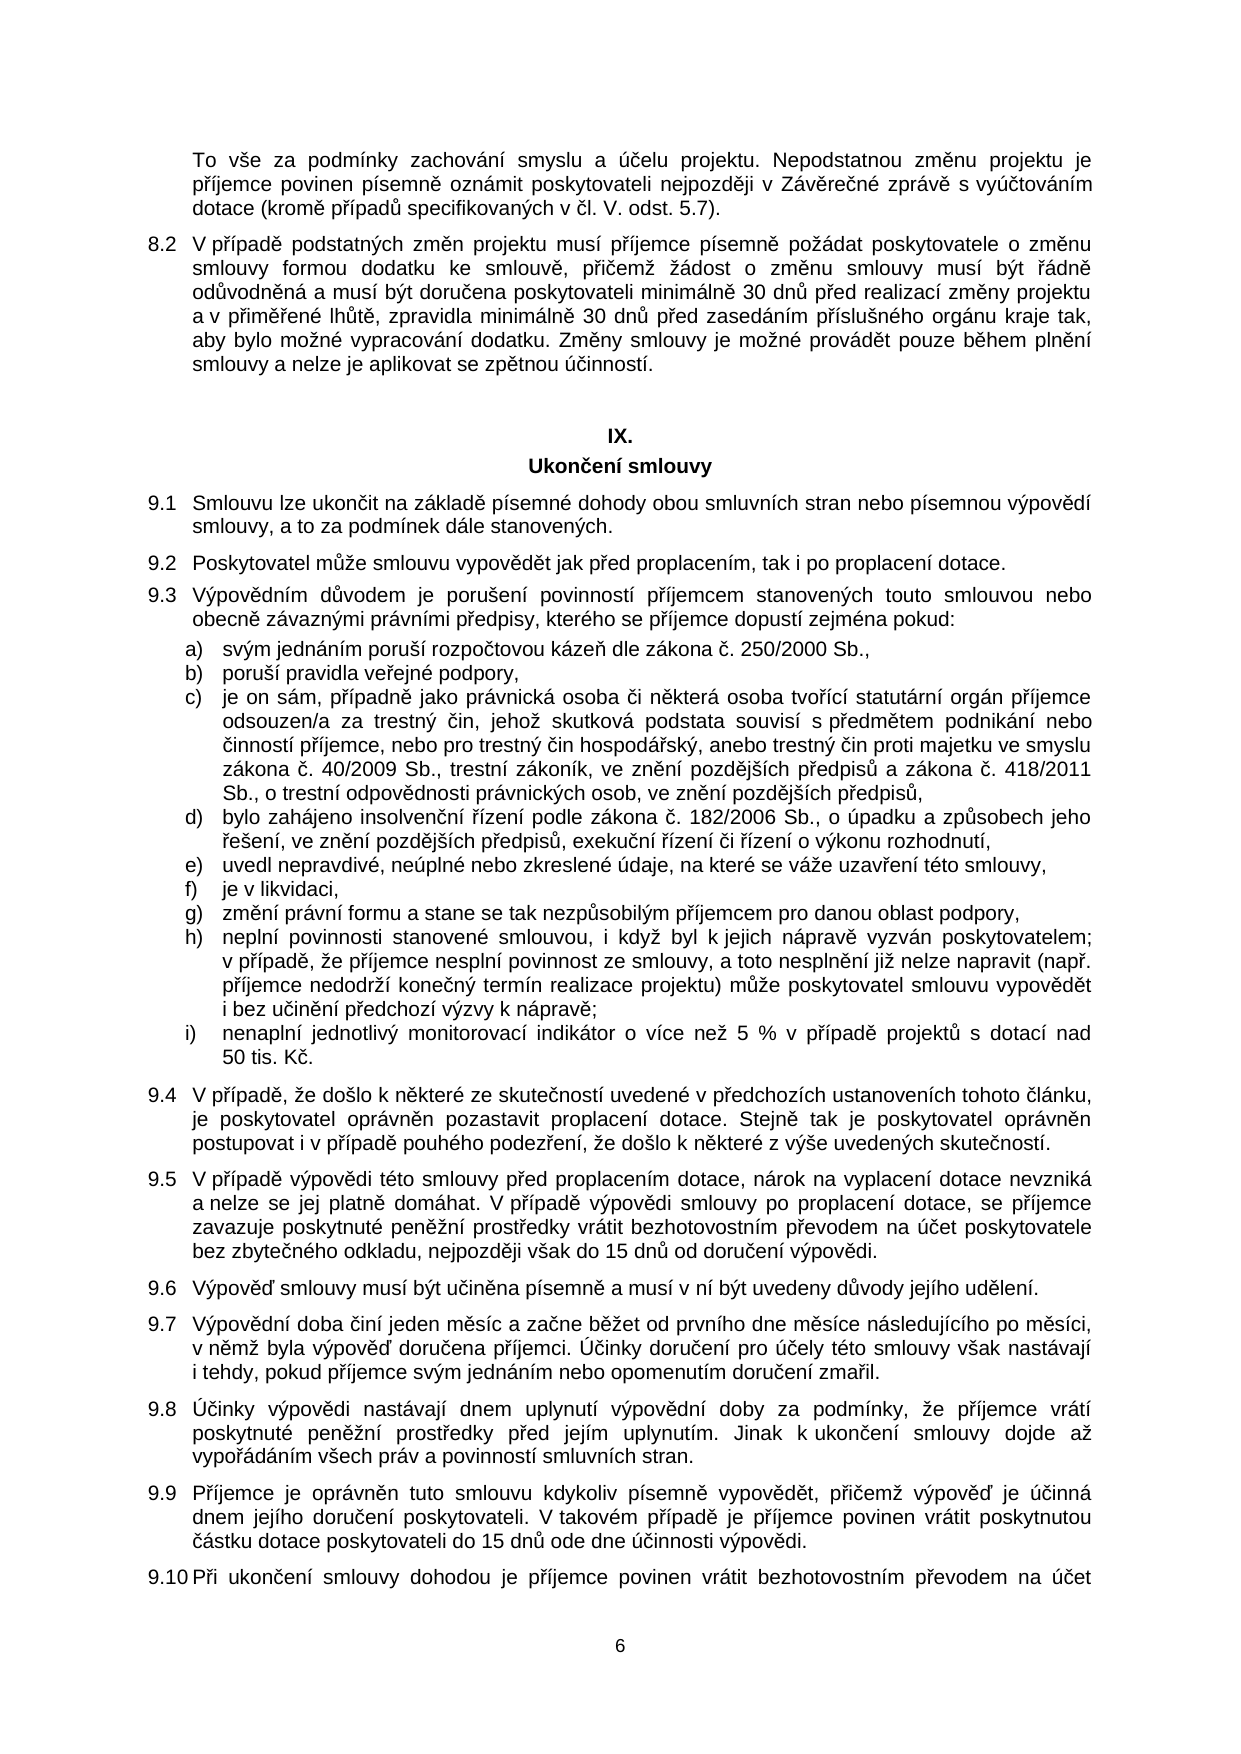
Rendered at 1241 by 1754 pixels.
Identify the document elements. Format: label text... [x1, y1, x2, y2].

list V případě výpovědi této smlouvy před proplacením dotace, nárok na vyplacení dotace nevzniká a nelze se jej platně domáhat. V případě výpovědi smlouvy po proplacení dotace, se příjemce zavazuje poskytnuté peněžní prostředky vrátit bezhotovostním převodem na účet poskytovatele bez zbytečného odkladu, nejpozději však do 15 dnů od doručení výpovědi. [148, 1167, 1093, 1263]
list bylo zahájeno insolvenční řízení podle zákona č. 182/2006 Sb., o úpadku a způsobech jeho řešení, ve znění pozdějších předpisů, exekuční řízení či řízení o výkonu rozhodnutí, [185, 805, 1093, 853]
text To vše za podmínky zachování smyslu a účelu projektu. Nepodstatnou změnu projektu je příjemce povinen písemně oznámit poskytovateli nejpozději v Závěrečné zprávě s vyúčtováním dotace (kromě případů specifikovaných v čl. V. odst. 5.7). [192, 148, 1093, 219]
list Smlouvu lze ukončit na základě písemné dohody obou smluvních stran nebo písemnou výpovědí smlouvy, a to za podmínek dále stanovených. [148, 490, 1093, 538]
list Výpovědním důvodem je porušení povinností příjemcem stanovených touto smlouvou nebo obecně závaznými právními předpisy, kterého se příjemce dopustí zejména pokud: [148, 583, 1093, 631]
list Výpovědní doba činí jeden měsíc a začne běžet od prvního dne měsíce následujícího po měsíci, v němž byla výpověď doručena příjemci. Účinky doručení pro účely této smlouvy však nastávají i tehdy, pokud příjemce svým jednáním nebo opomenutím doručení zmařil. [148, 1312, 1093, 1384]
list je on sám, případně jako právnická osoba či některá osoba tvořící statutární orgán příjemce odsouzen/a za trestný čin, jehož skutková podstata souvisí s předmětem podnikání nebo činností příjemce, nebo pro trestný čin hospodářský, anebo trestný čin proti majetku ve smyslu zákona č. 40/2009 Sb., trestní zákoník, ve znění pozdějších předpisů a zákona č. 418/2011 Sb., o trestní odpovědnosti právnických osob, ve znění pozdějších předpisů, [185, 685, 1093, 805]
list svým jednáním poruší rozpočtovou kázeň dle zákona č. 250/2000 Sb., [185, 637, 1093, 661]
list změní právní formu a stane se tak nezpůsobilým příjemcem pro danou oblast podpory, [185, 901, 1093, 925]
list Příjemce je oprávněn tuto smlouvu kdykoliv písemně vypovědět, přičemž výpověď je účinná dnem jejího doručení poskytovateli. V takovém případě je příjemce povinen vrátit poskytnutou částku dotace poskytovateli do 15 dnů ode dne účinnosti výpovědi. [148, 1481, 1093, 1553]
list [148, 1565, 1093, 1589]
list nenaplní jednotlivý monitorovací indikátor o více než 5 % v případě projektů s dotací nad 50 tis. Kč. [185, 1021, 1093, 1068]
list neplní povinnosti stanovené smlouvou, i když byl k jejich nápravě vyzván poskytovatelem; v případě, že příjemce nesplní povinnost ze smlouvy, a toto nesplnění již nelze napravit (např. příjemce nedodrží konečný termín realizace projektu) může poskytovatel smlouvu vypovědět i bez učinění předchozí výzvy k nápravě; [185, 925, 1093, 1021]
list Výpověď smlouvy musí být učiněna písemně a musí v ní být uvedeny důvody jejího udělení. [148, 1276, 1093, 1299]
list je v likvidaci, [185, 877, 1093, 901]
text IX. [148, 424, 1093, 448]
list poruší pravidla veřejné podpory, [185, 661, 1093, 685]
text 8.2 V případě podstatných změn projektu musí příjemce písemně požádat poskytovatele o změnu smlouvy formou dodatku ke smlouvě, přičemž žádost o změnu smlouvy musí být řádně odůvodněná a musí být doručena poskytovateli minimálně 30 dnů před realizací změny projektu a v přiměřené lhůtě, zpravidla minimálně 30 dnů před zasedáním příslušného orgánu kraje tak, aby bylo možné vypracování dodatku. Změny smlouvy je možné provádět pouze během plnění smlouvy a nelze je aplikovat se zpětnou účinností. [148, 232, 1093, 376]
list Účinky výpovědi nastávají dnem uplynutí výpovědní doby za podmínky, že příjemce vrátí poskytnuté peněžní prostředky před jejím uplynutím. Jinak k ukončení smlouvy dojde až vypořádáním všech práv a povinností smluvních stran. [148, 1396, 1093, 1468]
list uvedl nepravdivé, neúplné nebo zkreslené údaje, na které se váže uzavření této smlouvy, [185, 853, 1093, 877]
list V případě, že došlo k některé ze skutečností uvedené v předchozích ustanoveních tohoto článku, je poskytovatel oprávněn pozastavit proplacení dotace. Stejně tak je poskytovatel oprávněn postupovat i v případě pouhého podezření, že došlo k některé z výše uvedených skutečností. [148, 1083, 1093, 1155]
text Ukončení smlouvy [148, 454, 1093, 478]
list Poskytovatel může smlouvu vypovědět jak před proplacením, tak i po proplacení dotace. [148, 551, 1093, 575]
